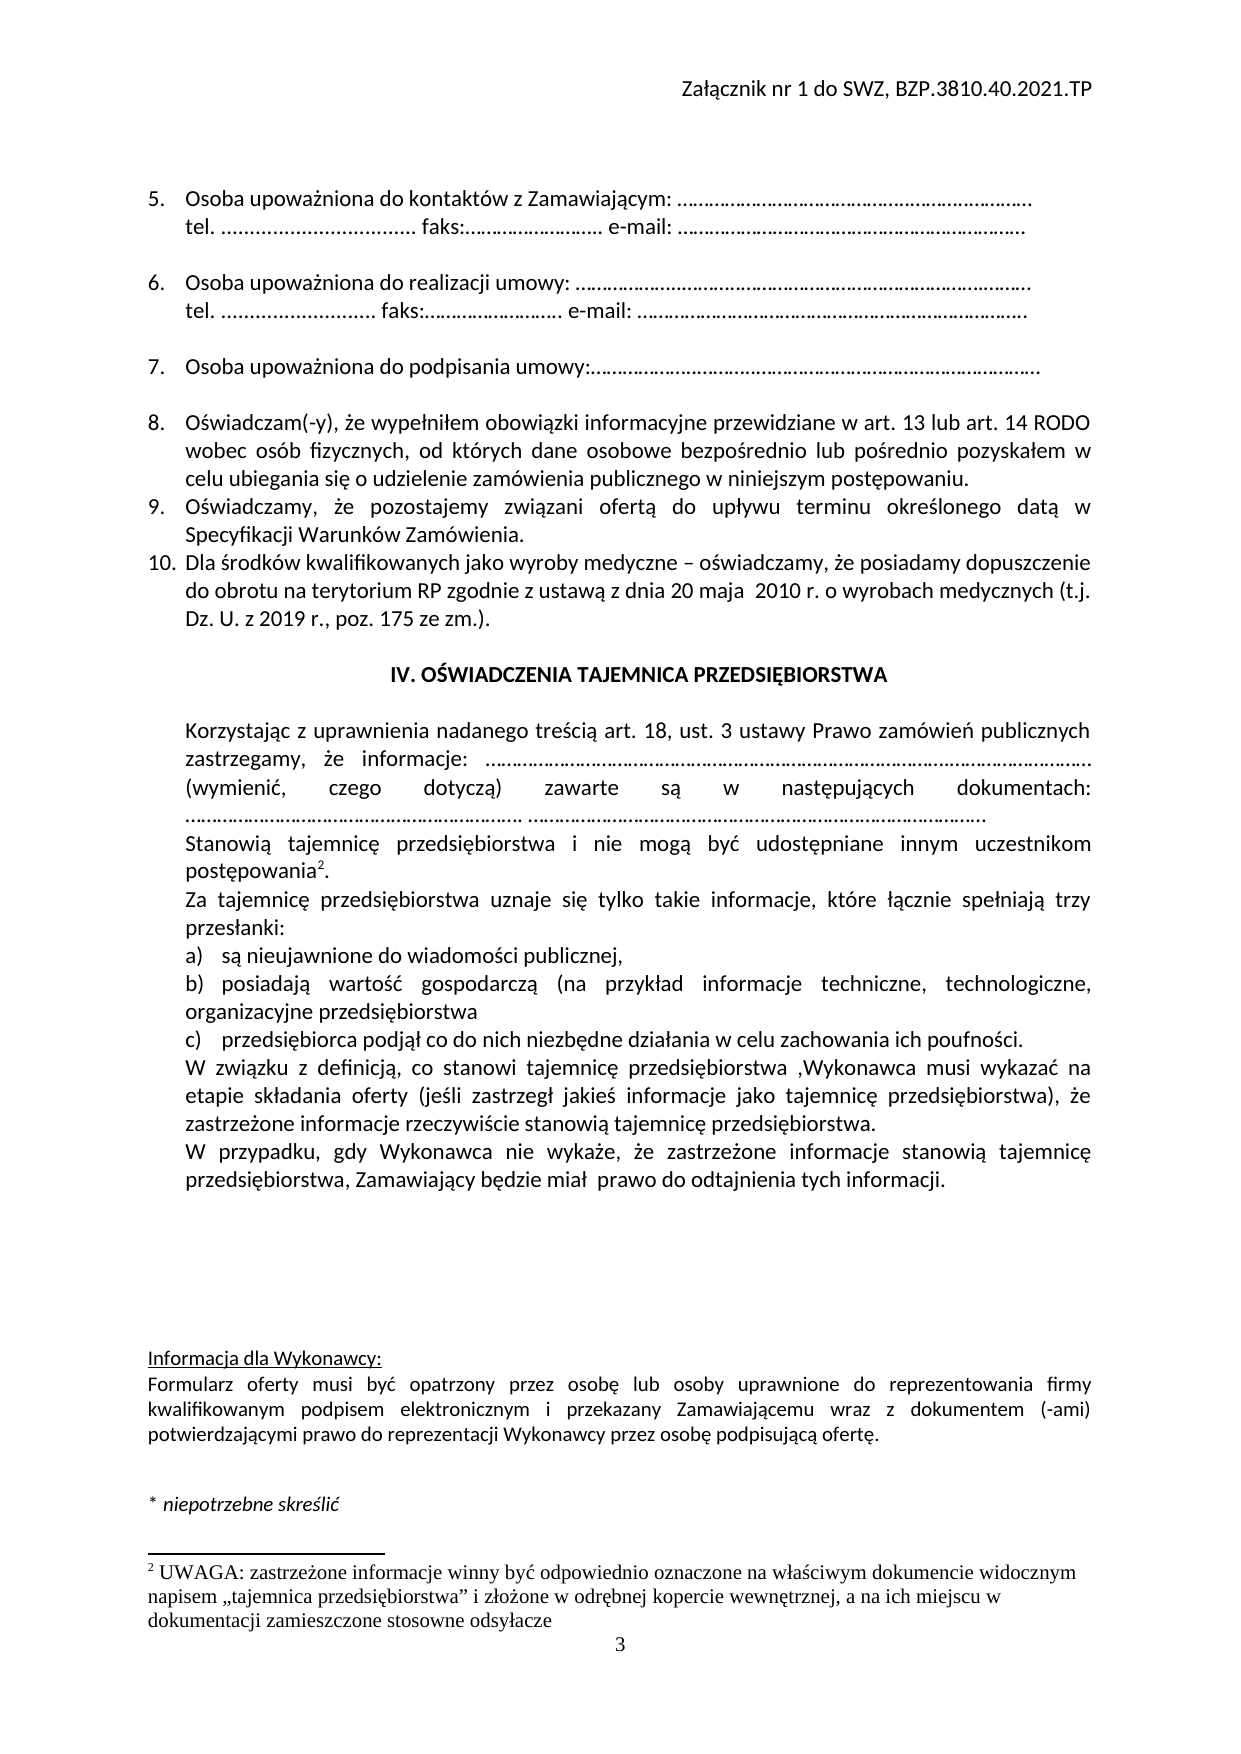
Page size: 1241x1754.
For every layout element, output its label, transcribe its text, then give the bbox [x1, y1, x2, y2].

list b) posiadają wartość gospodarczą (na przykład informacje techniczne, technologiczne, organizacyjne przedsiębiorstwa [185, 969, 1093, 1025]
list Osoba upoważniona do realizacji umowy: ………………..………..……………………………………….……… tel. ........................... faks:…………………….. e-mail: ……………………………………………………………….. [148, 268, 1093, 324]
list Oświadczam(-y), że wypełniłem obowiązki informacyjne przewidziane w art. 13 lub art. 14 RODO wobec osób fizycznych, od których dane osobowe bezpośrednio lub pośrednio pozyskałem w celu ubiegania się o udzielenie zamówienia publicznego w niniejszym postępowaniu. [148, 408, 1093, 492]
list W przypadku, gdy Wykonawca nie wykaże, że zastrzeżone informacje stanowią tajemnicę przedsiębiorstwa, Zamawiający będzie miał prawo do odtajnienia tych informacji. [185, 1137, 1093, 1193]
text Formularz oferty musi być opatrzony przez osobę lub osoby uprawnione do reprezentowania firmy kwalifikowanym podpisem elektronicznym i przekazany Zamawiającemu wraz z dokumentem (-ami) potwierdzającymi prawo do reprezentacji Wykonawcy przez osobę podpisującą ofertę. [148, 1371, 1093, 1447]
text Informacja dla Wykonawcy: [148, 1345, 1093, 1371]
list c) przedsiębiorca podjął co do nich niezbędne działania w celu zachowania ich poufności. [185, 1025, 1093, 1053]
list a) są nieujawnione do wiadomości publicznej, [185, 941, 1093, 969]
list Korzystając z uprawnienia nadanego treścią art. 18, ust. 3 ustawy Prawo zamówień publicznych zastrzegamy, że informacje: …………………………………………………………………………….……………………… (wymienić, czego dotyczą) zawarte są w następujących dokumentach: ………………………………………………………. …………………………………………………………………………… [185, 717, 1093, 829]
list Osoba upoważniona do podpisania umowy:………………..………..……………………………………………… [148, 352, 1093, 380]
list Oświadczamy, że pozostajemy związani ofertą do upływu terminu określonego datą w Specyfikacji Warunków Zamówienia. [148, 492, 1093, 548]
list Osoba upoważniona do kontaktów z Zamawiającym: ……………………………………..………..………… tel. .................................. faks:…………………….. e-mail: ………………………………………………………… [148, 184, 1093, 240]
list Stanowią tajemnicę przedsiębiorstwa i nie mogą być udostępniane innym uczestnikom postępowania. [185, 829, 1093, 885]
list Za tajemnicę przedsiębiorstwa uznaje się tylko takie informacje, które łącznie spełniają trzy przesłanki: [185, 885, 1093, 941]
list Dla środków kwalifikowanych jako wyroby medyczne – oświadczamy, że posiadamy dopuszczenie do obrotu na terytorium RP zgodnie z ustawą z dnia 20 maja 2010 r. o wyrobach medycznych (t.j. Dz. U. z 2019 r., poz. 175 ze zm.). [148, 548, 1093, 632]
list W związku z definicją, co stanowi tajemnicę przedsiębiorstwa ,Wykonawca musi wykazać na etapie składania oferty (jeśli zastrzegł jakieś informacje jako tajemnicę przedsiębiorstwa), że zastrzeżone informacje rzeczywiście stanowią tajemnicę przedsiębiorstwa. [185, 1053, 1093, 1137]
text * niepotrzebne skreślić [148, 1491, 1093, 1517]
list IV. OŚWIADCZENIA TAJEMNICA PRZEDSIĘBIORSTWA [185, 661, 1093, 688]
